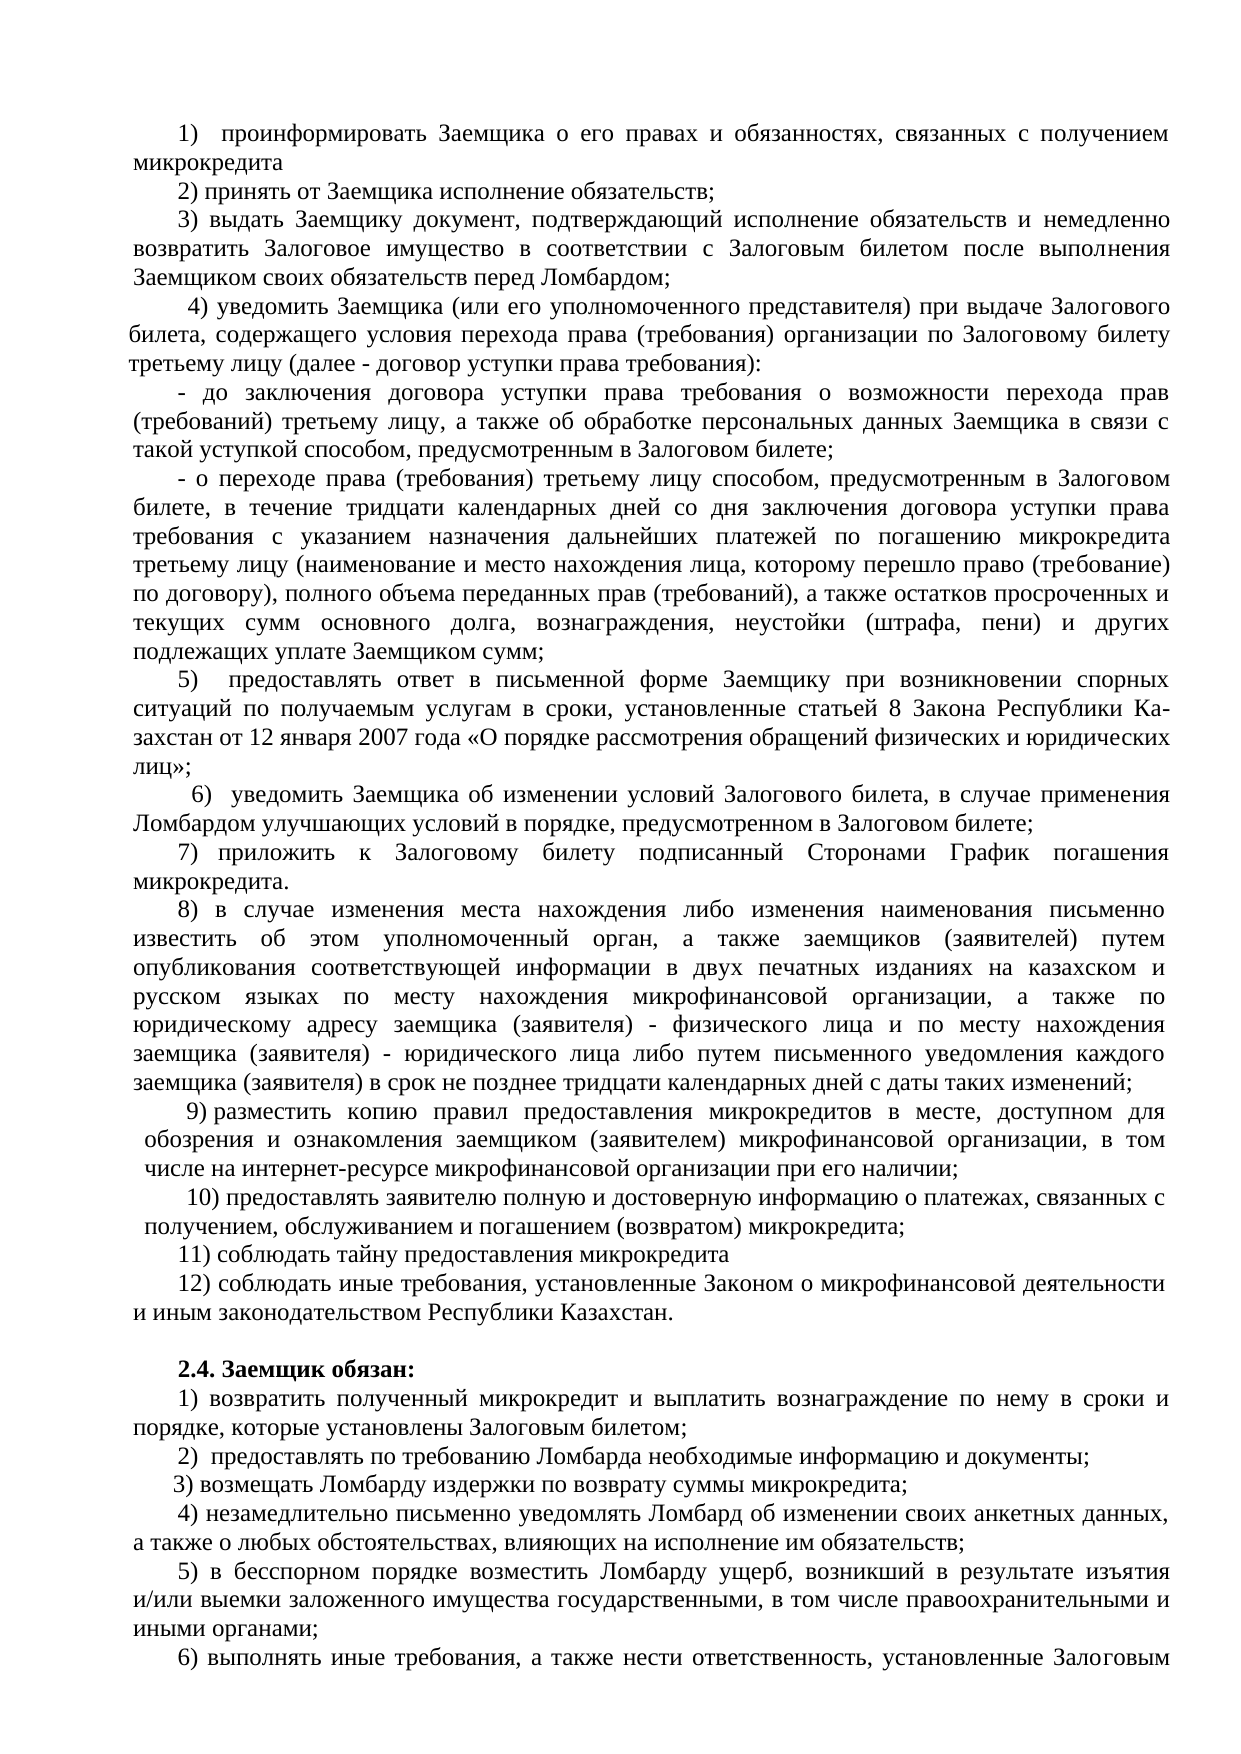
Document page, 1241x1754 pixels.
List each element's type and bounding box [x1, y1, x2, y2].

table_header [133, 118, 1181, 1671]
